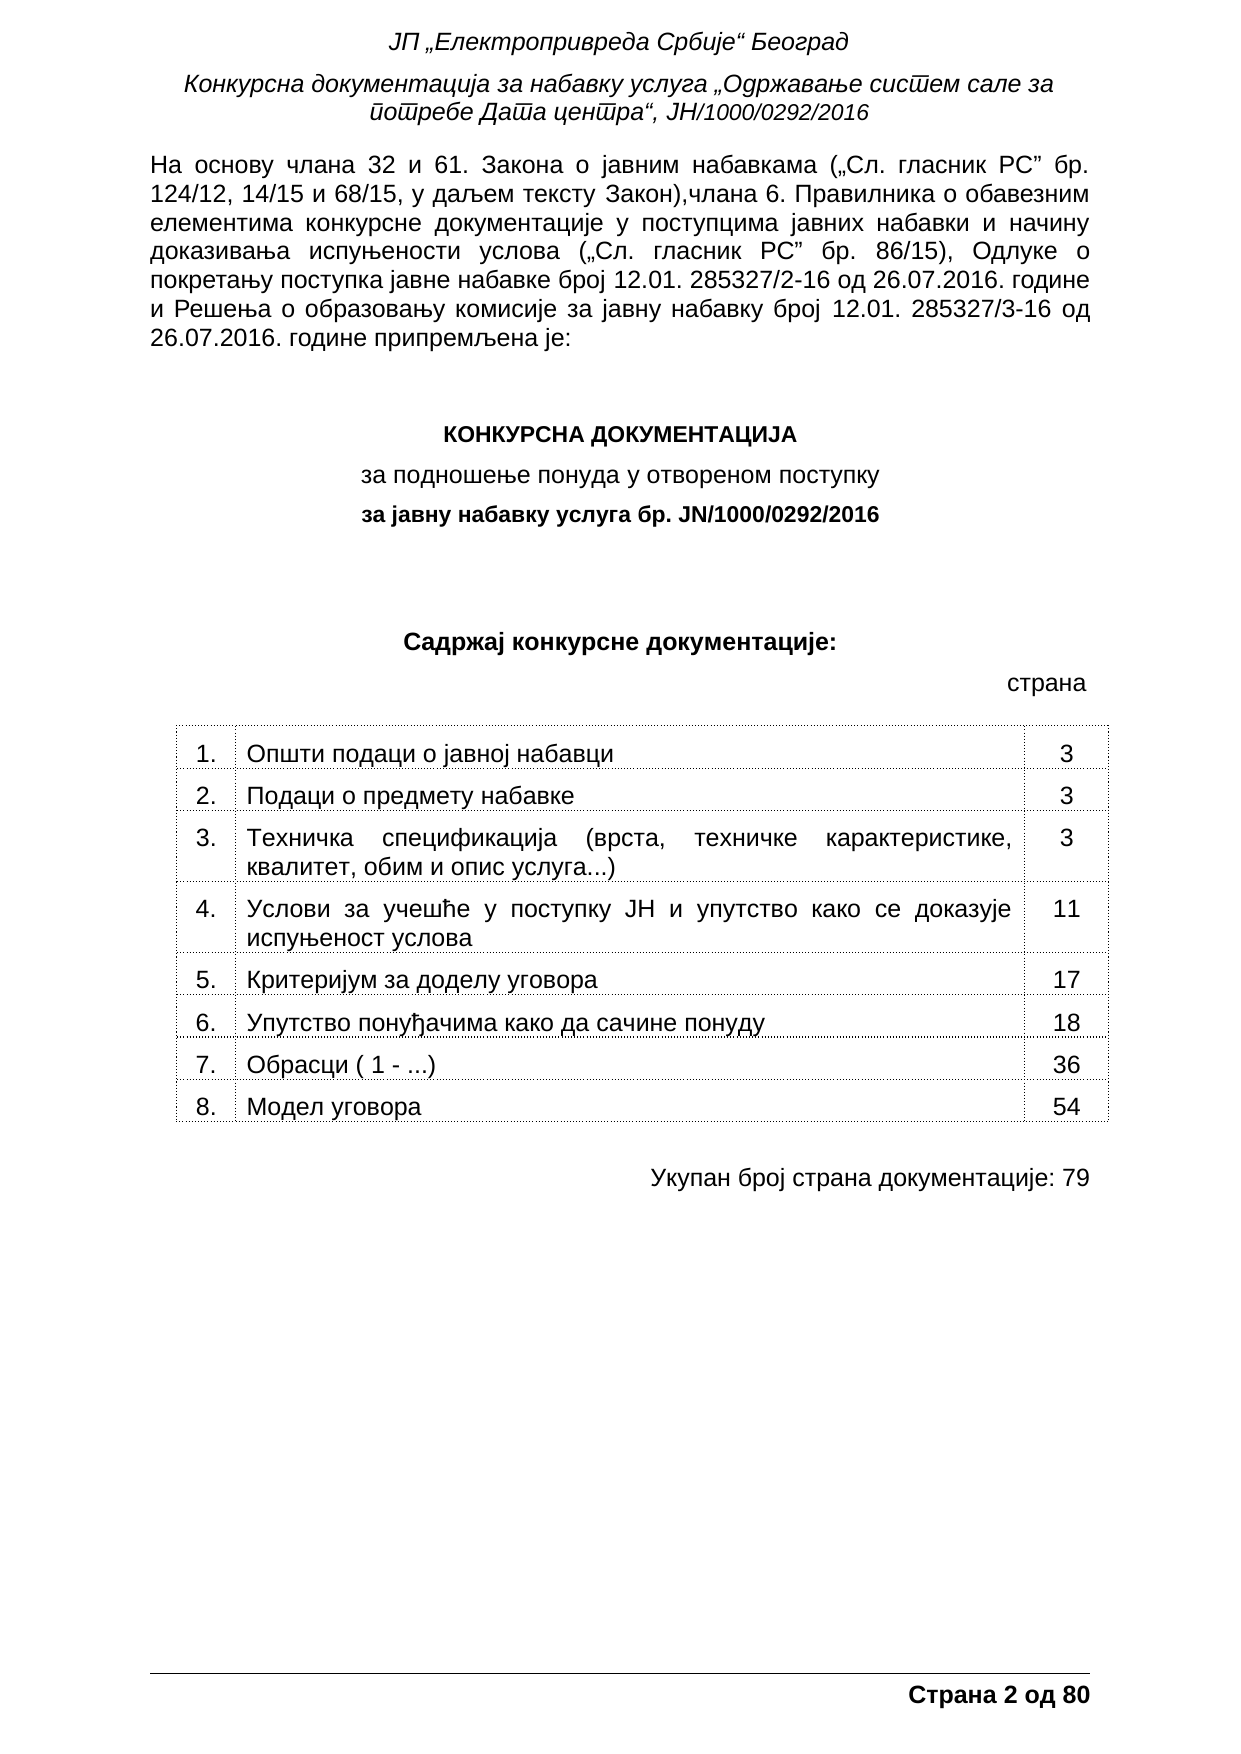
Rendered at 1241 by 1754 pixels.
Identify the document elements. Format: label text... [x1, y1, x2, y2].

table_cell Критеријум за доделу уговора [235, 952, 1024, 994]
text за јавну набавку услуга бр. JN/1000/0292/2016 [150, 501, 1090, 528]
table_cell 11 [1024, 881, 1109, 952]
table_header 1. [177, 725, 235, 767]
table_cell Услови за учешће у поступку ЈН и упутство како се доказује испуњеност услова [235, 881, 1024, 952]
table_cell 36 [1024, 1036, 1109, 1079]
table_cell Техничка спецификација (врста, техничке карактеристике, квалитет, обим и опис услуга...) [235, 810, 1024, 881]
table_cell 7. [177, 1036, 235, 1079]
text На основу члана 32 и 61. Закона о јавним набавкама („Сл. гласник РС” бр. 124/12, 14/15 и 68/15, у даљем тексту Закон),члана 6. Правилника о обавезним елементима конкурсне документације у поступцима јавних набавки и начину доказивања испуњености услова („Сл. гласник РС” бр. 86/15), Одлуке о покретању поступка јавне набавке број 12.01. 285327/2-16 oд 26.07.2016. године и Решења о образовању комисије за јавну набавку број 12.01. 285327/3-16 oд 26.07.2016. године припремљена је: [150, 150, 1090, 351]
table_cell 2. [177, 768, 235, 810]
table_cell Подаци о предмету набавке [235, 768, 1024, 810]
title Садржај конкурсне документације: [150, 626, 1090, 655]
table_cell 4. [177, 881, 235, 952]
table_cell 3 [1024, 810, 1109, 881]
table_cell 54 [1024, 1079, 1109, 1121]
table_cell Модел уговора [235, 1079, 1024, 1121]
table_cell Обрасци ( 1 - ...) [235, 1036, 1024, 1079]
text КОНКУРСНА ДОКУМЕНТАЦИЈА [150, 421, 1090, 448]
table_header Општи подаци о јавној набавци [235, 725, 1024, 767]
title страна [150, 668, 1090, 725]
table_cell 5. [177, 952, 235, 994]
table_header 3 [1024, 725, 1109, 767]
table_cell 8. [177, 1079, 235, 1121]
table_cell 18 [1024, 994, 1109, 1036]
table_cell Упутство понуђачима како да сачине понуду [235, 994, 1024, 1036]
table_cell 3. [177, 810, 235, 881]
table_cell 3 [1024, 768, 1109, 810]
table_cell 6. [177, 994, 235, 1036]
table_cell 17 [1024, 952, 1109, 994]
text за подношење понуда у отвореном поступку [150, 460, 1090, 489]
text Укупан број страна документације: 79 [150, 1163, 1090, 1192]
